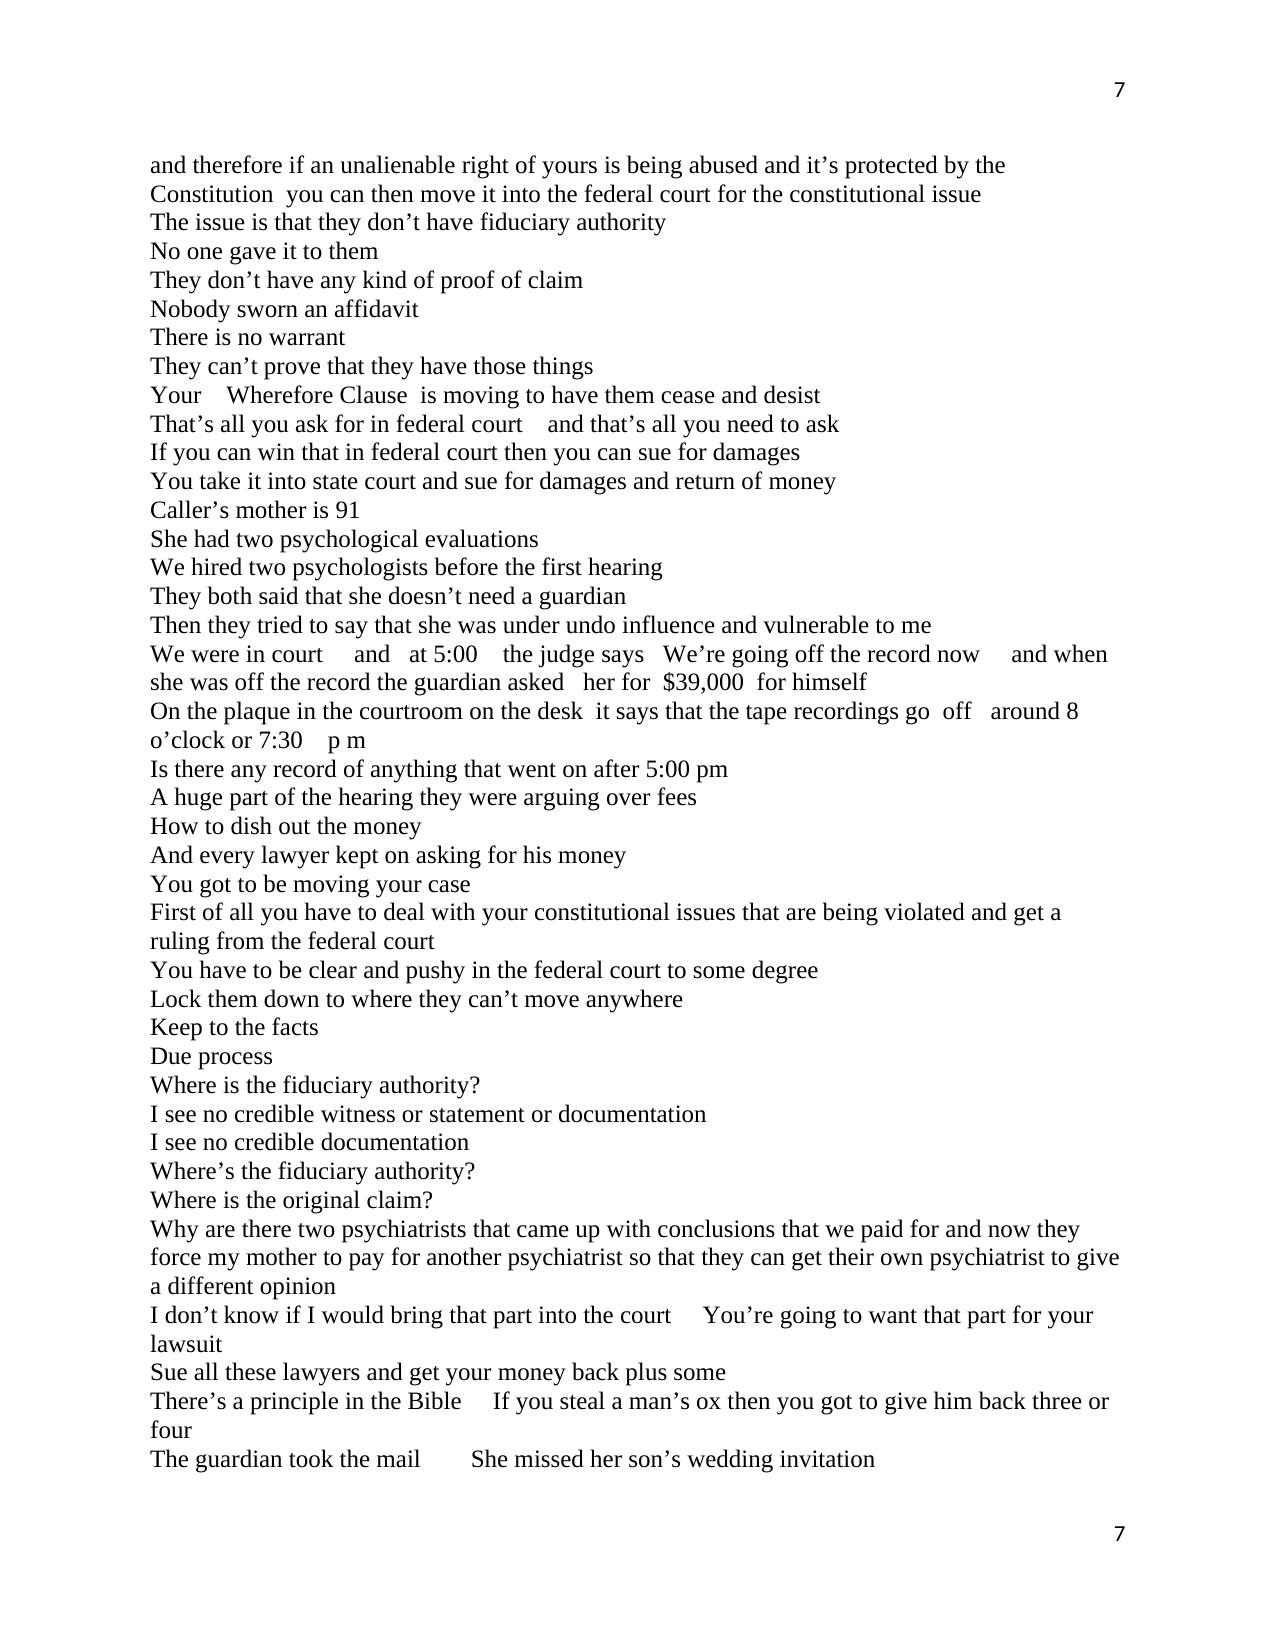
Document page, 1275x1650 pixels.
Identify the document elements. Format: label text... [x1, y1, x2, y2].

text How to dish out the money [150, 811, 1125, 840]
text Where is the fiduciary authority? [150, 1070, 1125, 1099]
text Due process [150, 1041, 1125, 1070]
text They both said that she doesn’t need a guardian [150, 581, 1125, 610]
text Lock them down to where they can’t move anywhere [150, 984, 1125, 1012]
text We hired two psychologists before the first hearing [150, 552, 1125, 581]
text They don’t have any kind of proof of claim [150, 265, 1125, 294]
text There’s a principle in the Bible If you steal a man’s ox then you got to give him back three or four [150, 1386, 1125, 1444]
text A huge part of the hearing they were arguing over fees [150, 782, 1125, 811]
text Caller’s mother is 91 [150, 495, 1125, 524]
text On the plaque in the courtroom on the desk it says that the tape recordings go off around 8 o’clock or 7:30 p m [150, 696, 1125, 754]
text The guardian took the mail She missed her son’s wedding invitation [150, 1444, 1125, 1472]
text We were in court and at 5:00 the judge says We’re going off the record now and when she was off the record the guardian asked her for $39,000 for himself [150, 639, 1125, 696]
text Is there any record of anything that went on after 5:00 pm [150, 754, 1125, 782]
text Keep to the facts [150, 1012, 1125, 1041]
text There is no warrant [150, 322, 1125, 351]
text No one gave it to them [150, 236, 1125, 265]
text Sue all these lawyers and get your money back plus some [150, 1357, 1125, 1386]
text I don’t know if I would bring that part into the court You’re going to want that part for your lawsuit [150, 1300, 1125, 1357]
text You got to be moving your case [150, 869, 1125, 897]
text First of all you have to deal with your constitutional issues that are being violated and get a ruling from the federal court [150, 897, 1125, 955]
text You take it into state court and sue for damages and return of money [150, 466, 1125, 495]
text Where’s the fiduciary authority? [150, 1156, 1125, 1185]
text and therefore if an unalienable right of yours is being abused and it’s protected by the Constitution you can then move it into the federal court for the constitutional issue [150, 150, 1125, 207]
text Then they tried to say that she was under undo influence and vulnerable to me [150, 610, 1125, 639]
text And every lawyer kept on asking for his money [150, 840, 1125, 869]
text Why are there two psychiatrists that came up with conclusions that we paid for and now they force my mother to pay for another psychiatrist so that they can get their own psychiatrist to give a different opinion [150, 1214, 1125, 1300]
text Nobody sworn an affidavit [150, 294, 1125, 322]
text If you can win that in federal court then you can sue for damages [150, 437, 1125, 466]
text I see no credible witness or statement or documentation [150, 1099, 1125, 1127]
text You have to be clear and pushy in the federal court to some degree [150, 955, 1125, 984]
text That’s all you ask for in federal court and that’s all you need to ask [150, 409, 1125, 437]
text Your Wherefore Clause is moving to have them cease and desist [150, 380, 1125, 409]
text I see no credible documentation [150, 1127, 1125, 1156]
text They can’t prove that they have those things [150, 351, 1125, 380]
text Where is the original claim? [150, 1185, 1125, 1214]
text The issue is that they don’t have fiduciary authority [150, 207, 1125, 236]
text She had two psychological evaluations [150, 524, 1125, 552]
